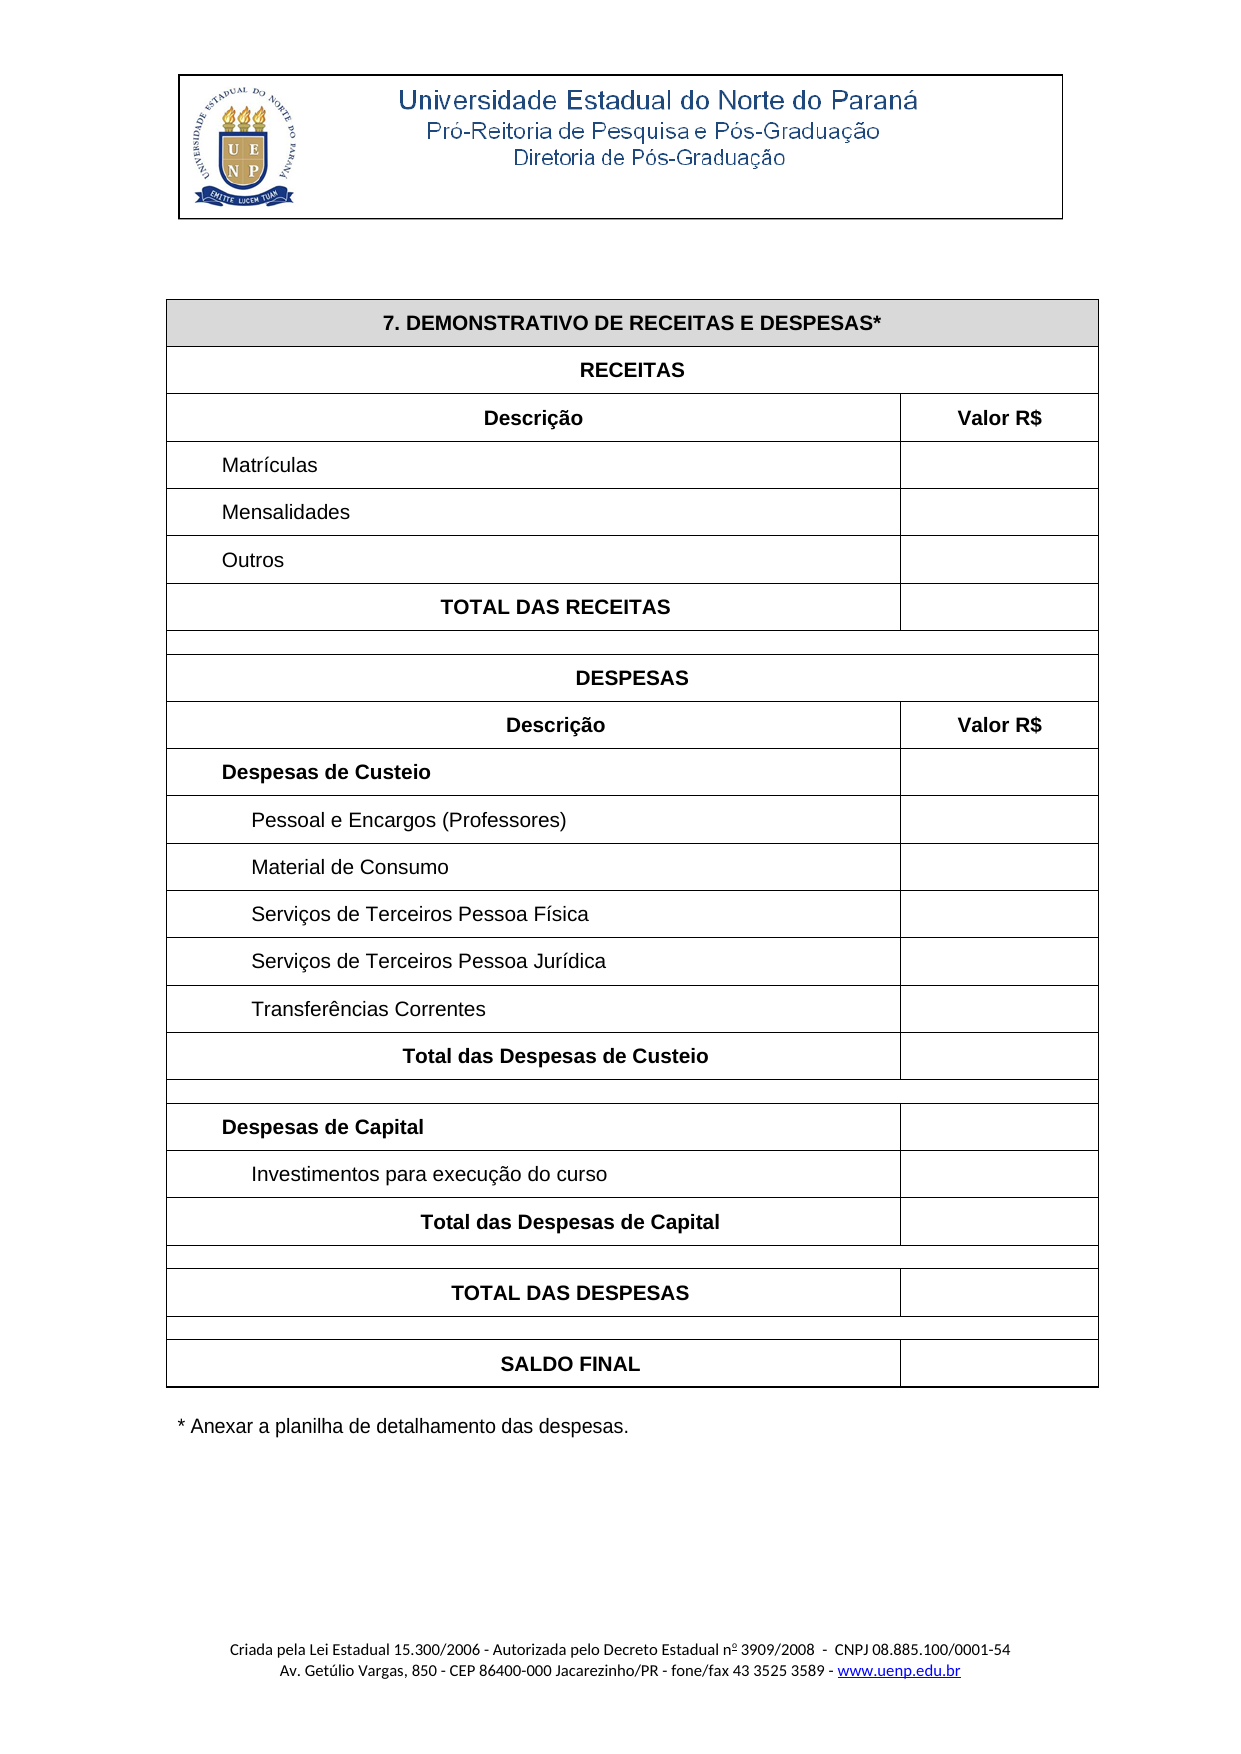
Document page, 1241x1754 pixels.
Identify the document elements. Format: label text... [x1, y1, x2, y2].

table_cell [901, 938, 1098, 984]
table_cell Material de Consumo [167, 844, 900, 890]
table_cell [901, 1151, 1098, 1197]
table_cell Serviços de Terceiros Pessoa Física [167, 891, 900, 937]
table_cell [901, 749, 1098, 795]
table_cell Outros [167, 536, 900, 582]
table_cell [901, 489, 1098, 535]
table_cell TOTAL DAS DESPESAS [167, 1269, 900, 1316]
table_cell Total das Despesas de Custeio [167, 1033, 900, 1079]
table_cell [901, 442, 1098, 488]
table_cell [901, 1340, 1098, 1386]
table_cell [901, 1198, 1098, 1244]
table_cell TOTAL DAS RECEITAS [167, 584, 900, 630]
table_cell SALDO FINAL [167, 1340, 900, 1386]
table_cell [901, 891, 1098, 937]
table_cell [167, 1317, 1098, 1339]
table_cell Total das Despesas de Capital [167, 1198, 900, 1244]
table_cell Descrição [167, 702, 900, 748]
table_cell Mensalidades [167, 489, 900, 535]
table_cell [901, 584, 1098, 630]
table_cell [901, 796, 1098, 843]
table_cell Despesas de Capital [167, 1104, 900, 1150]
table_cell Investimentos para execução do curso [167, 1151, 900, 1197]
table_cell Valor R$ [901, 702, 1098, 748]
table_header 7. DEMONSTRATIVO DE RECEITAS E DESPESAS* [167, 300, 1098, 346]
table_cell Matrículas [167, 442, 900, 488]
table_cell [901, 844, 1098, 890]
text * Anexar a planilha de detalhamento das despesas. [177, 1414, 1063, 1438]
table_cell RECEITAS [167, 347, 1098, 393]
table_cell [901, 1033, 1098, 1079]
table_cell [901, 1269, 1098, 1316]
table_cell Serviços de Terceiros Pessoa Jurídica [167, 938, 900, 984]
table_cell DESPESAS [167, 655, 1098, 701]
picture [177, 73, 1063, 220]
table_cell Valor R$ [901, 394, 1098, 441]
table_cell Despesas de Custeio [167, 749, 900, 795]
table_cell [901, 986, 1098, 1032]
table_cell Descrição [167, 394, 900, 441]
table_cell [167, 631, 1098, 653]
table_cell [167, 1246, 1098, 1268]
table_cell [901, 536, 1098, 582]
table_cell [901, 1104, 1098, 1150]
table_cell [167, 1080, 1098, 1103]
table_cell Transferências Correntes [167, 986, 900, 1032]
table_cell Pessoal e Encargos (Professores) [167, 796, 900, 843]
